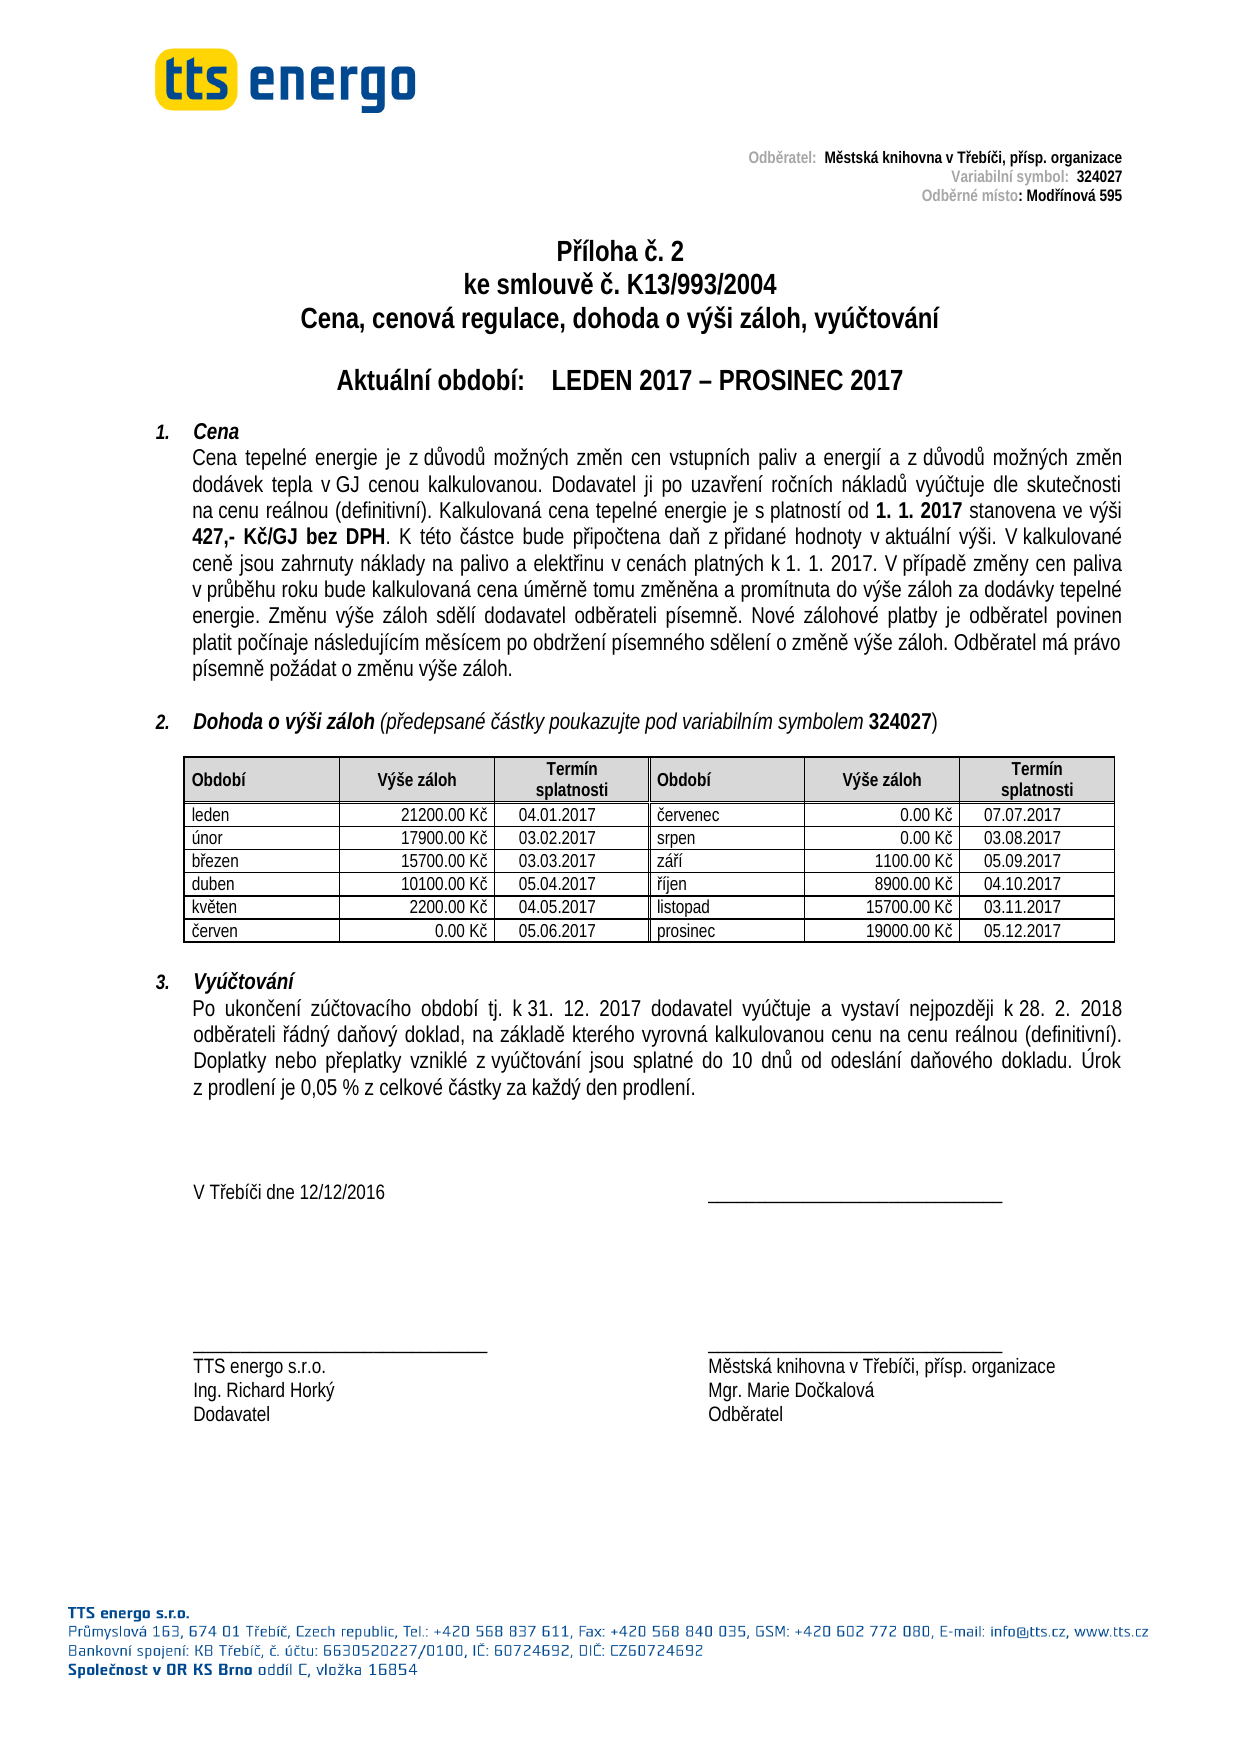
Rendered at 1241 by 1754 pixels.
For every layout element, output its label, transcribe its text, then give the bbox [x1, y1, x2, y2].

text Odběrné místo: Modřínová 595 [118, 186, 1122, 205]
table_cell leden [185, 804, 339, 826]
table_cell 0.00 Kč [805, 827, 959, 849]
table_cell 03.03.2017 [495, 850, 648, 872]
table_cell 05.12.2017 [960, 920, 1114, 941]
text _______________________________ _______________________________ [193, 1330, 1122, 1354]
text TTS energo s.r.o. Městská knihovna v Třebíči, přísp. organizace [193, 1354, 1122, 1378]
table_cell říjen [651, 873, 804, 895]
table_cell červen [185, 920, 339, 941]
picture [56, 1594, 1158, 1687]
table_cell 17900.00 Kč [340, 827, 494, 849]
table_cell 04.05.2017 [495, 897, 648, 918]
table_cell 15700.00 Kč [340, 850, 494, 872]
table_cell 04.10.2017 [960, 873, 1114, 895]
table_cell únor [185, 827, 339, 849]
table_cell květen [185, 897, 339, 918]
list Vyúčtování [156, 968, 1122, 994]
table_cell 05.04.2017 [495, 873, 648, 895]
list Dohoda o výši záloh (předepsané částky poukazujte pod variabilním symbolem 324027) [156, 708, 1122, 734]
table_cell 0.00 Kč [340, 920, 494, 941]
table_cell 2200.00 Kč [340, 897, 494, 918]
table_header Období [651, 758, 804, 801]
table_cell 05.06.2017 [495, 920, 648, 941]
table_cell duben [185, 873, 339, 895]
table_cell červenec [651, 804, 804, 826]
text Dodavatel Odběratel [193, 1402, 1122, 1426]
table_cell 05.09.2017 [960, 850, 1114, 872]
table_header Termín splatnosti [960, 758, 1114, 801]
table_cell listopad [651, 897, 804, 918]
table_cell 03.08.2017 [960, 827, 1114, 849]
picture [146, 36, 424, 119]
text Po ukončení zúčtovacího období tj. k 31. 12. 2017 dodavatel vyúčtuje a vystaví nejpozději k 28. 2. 2018 odběrateli řádný daňový doklad, na základě kterého vyrovná kalkulovanou cenu na cenu reálnou (definitivní). Doplatky nebo přeplatky vzniklé z vyúčtování jsou splatné do 10 dnů od odeslání daňového dokladu. Úrok z prodlení je 0,05 % z celkové částky za každý den prodlení. [192, 994, 1122, 1100]
table_header Termín splatnosti [495, 758, 648, 801]
subtitle Příloha č. 2 [118, 234, 1122, 267]
table_cell 07.07.2017 [960, 804, 1114, 826]
table_cell březen [185, 850, 339, 872]
list Cena [156, 418, 1122, 444]
table_header Výše záloh [340, 758, 494, 801]
subtitle Aktuální období: LEDEN 2017 – PROSINEC 2017 [118, 363, 1122, 396]
table_cell 03.11.2017 [960, 897, 1114, 918]
table_cell 1100.00 Kč [805, 850, 959, 872]
subtitle Odběratel: Městská knihovna v Třebíči, přísp. organizace [118, 148, 1122, 167]
table_cell září [651, 850, 804, 872]
text Variabilní symbol: 324027 [118, 167, 1122, 186]
text Ing. Richard Horký Mgr. Marie Dočkalová [193, 1378, 1122, 1402]
table_header Výše záloh [805, 758, 959, 801]
subtitle ke smlouvě č. K13/993/2004 [118, 267, 1122, 301]
table_cell 19000.00 Kč [805, 920, 959, 941]
subtitle Cena, cenová regulace, dohoda o výši záloh, vyúčtování [118, 301, 1122, 334]
table_cell srpen [651, 827, 804, 849]
table_header Období [185, 758, 339, 801]
table_cell 03.02.2017 [495, 827, 648, 849]
table_cell 0.00 Kč [805, 804, 959, 826]
text Cena tepelné energie je z důvodů možných změn cen vstupních paliv a energií a z důvodů možných změn dodávek tepla v GJ cenou kalkulovanou. Dodavatel ji po uzavření ročních nákladů vyúčtuje dle skutečnosti na cenu reálnou (definitivní). Kalkulovaná cena tepelné energie je s platností od 1. 1. 2017 stanovena ve výši 427,- Kč/GJ bez DPH. K této částce bude připočtena daň z přidané hodnoty v aktuální výši. V kalkulované ceně jsou zahrnuty náklady na palivo a elektřinu v cenách platných k 1. 1. 2017. V případě změny cen paliva v průběhu roku bude kalkulovaná cena úměrně tomu změněna a promítnuta do výše záloh za dodávky tepelné energie. Změnu výše záloh sdělí dodavatel odběrateli písemně. Nové zálohové platby je odběratel povinen platit počínaje následujícím měsícem po obdržení písemného sdělení o změně výše záloh. Odběratel má právo písemně požádat o změnu výše záloh. [192, 444, 1122, 681]
text V Třebíči dne 12/12/2016 _______________________________ [193, 1179, 1122, 1229]
table_cell 21200.00 Kč [340, 804, 494, 826]
table_cell 10100.00 Kč [340, 873, 494, 895]
table_cell 04.01.2017 [495, 804, 648, 826]
table_cell 15700.00 Kč [805, 897, 959, 918]
table_cell prosinec [651, 920, 804, 941]
table_cell 8900.00 Kč [805, 873, 959, 895]
